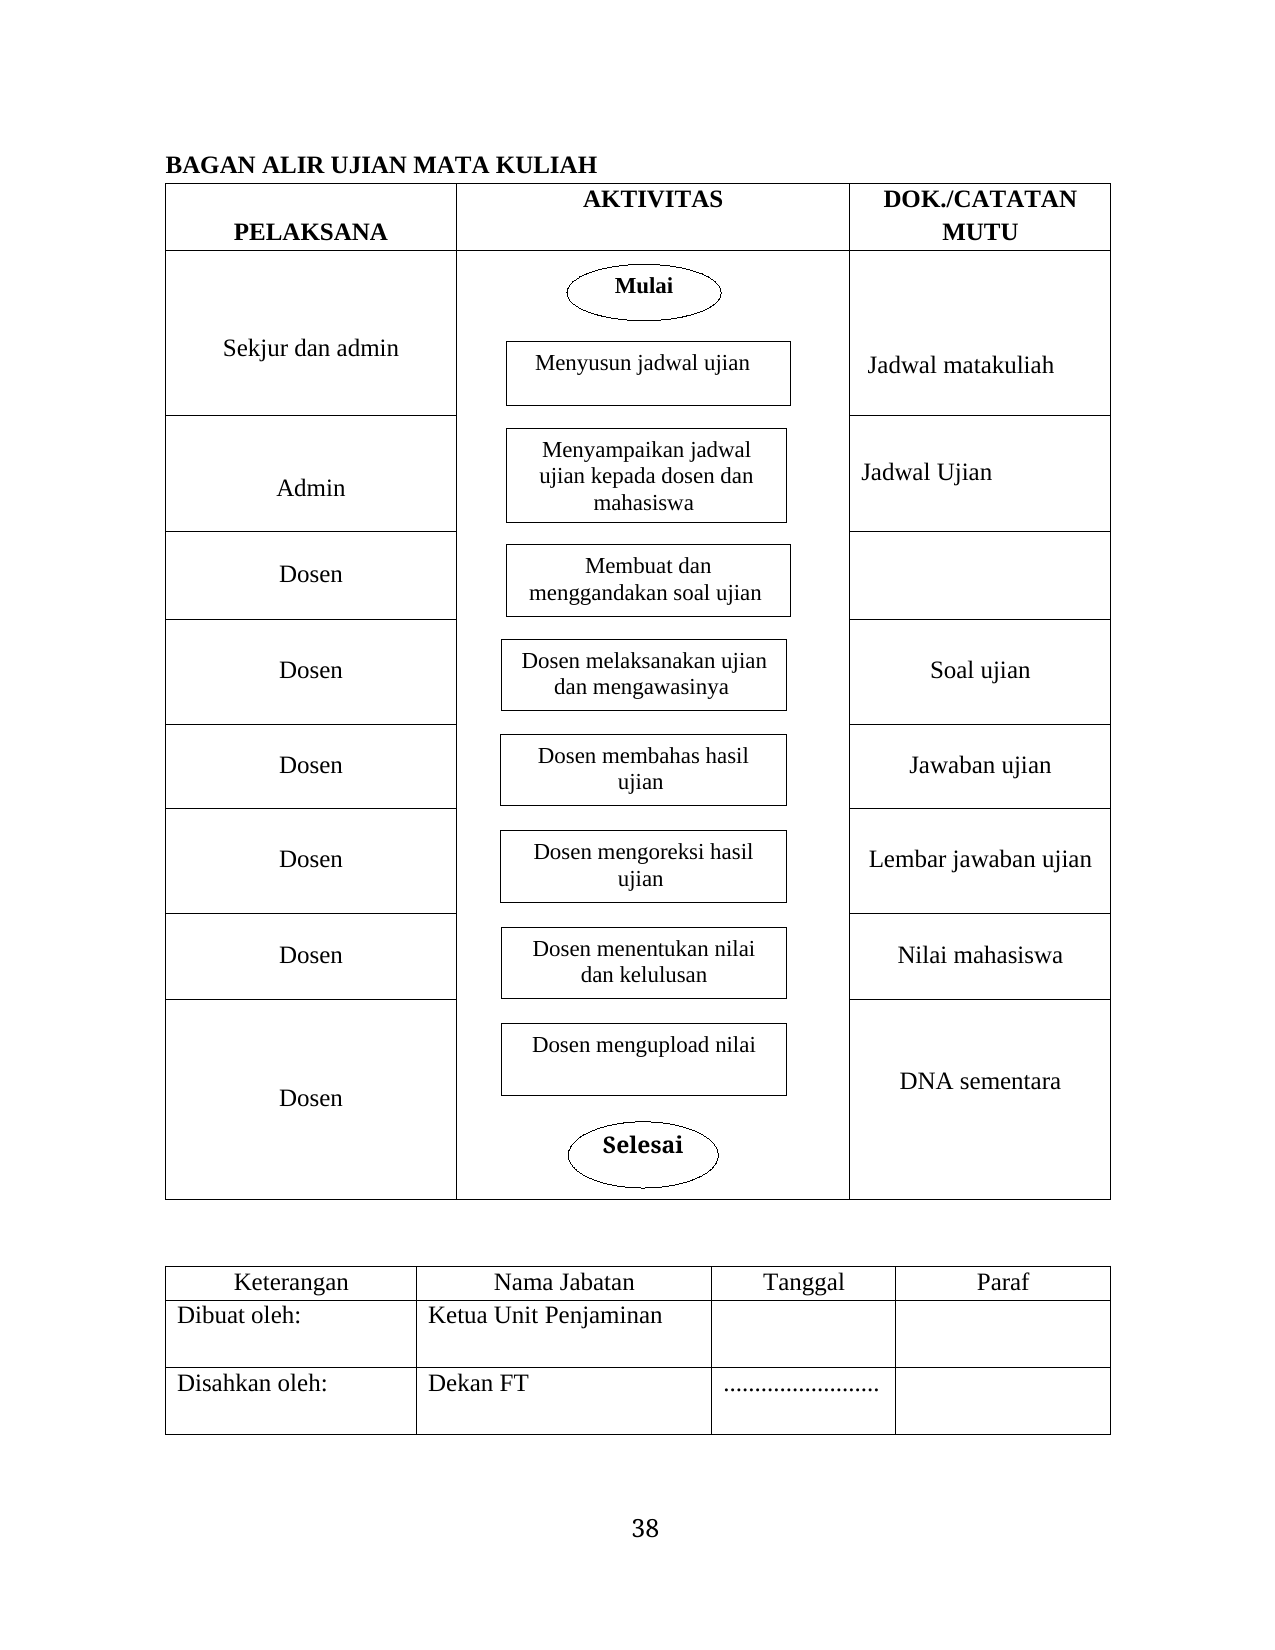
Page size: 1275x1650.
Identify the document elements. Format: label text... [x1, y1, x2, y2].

table_cell Jadwal matakuliah [850, 251, 1110, 414]
table_cell Dosen [166, 1000, 456, 1198]
table_cell Dosen [166, 725, 456, 808]
table_cell Dosen [166, 914, 456, 999]
table_cell Dekan FT [417, 1368, 711, 1434]
table_cell Dosen [166, 532, 456, 619]
table_cell Dosen [166, 809, 456, 913]
table_cell [457, 251, 849, 1198]
table_header Tanggal [712, 1267, 895, 1299]
table_header Nama Jabatan [417, 1267, 711, 1299]
table_cell Nilai mahasiswa [850, 914, 1110, 999]
table_cell Jadwal Ujian [850, 416, 1110, 531]
table_cell Sekjur dan admin [166, 251, 456, 414]
table_header DOK./CATATAN MUTU [850, 184, 1110, 250]
table_cell [896, 1368, 1110, 1434]
text BAGAN ALIR UJIAN MATA KULIAH [165, 150, 1125, 179]
table_header Keterangan [166, 1267, 416, 1299]
table_header Paraf [896, 1267, 1110, 1299]
table_cell Disahkan oleh: [166, 1368, 416, 1434]
table_cell Ketua Unit Penjaminan [417, 1301, 711, 1367]
table_header AKTIVITAS [457, 184, 849, 250]
table_cell Lembar jawaban ujian [850, 809, 1110, 913]
table_cell [850, 532, 1110, 619]
table_cell DNA sementara [850, 1000, 1110, 1198]
table_cell Soal ujian [850, 620, 1110, 724]
table_header PELAKSANA [166, 184, 456, 250]
table_cell Dosen [166, 620, 456, 724]
table_cell [896, 1301, 1110, 1367]
table_cell Jawaban ujian [850, 725, 1110, 808]
table_cell Dibuat oleh: [166, 1301, 416, 1367]
table_cell ......................... [712, 1368, 895, 1434]
table_cell Admin [166, 416, 456, 531]
table_cell [712, 1301, 895, 1367]
